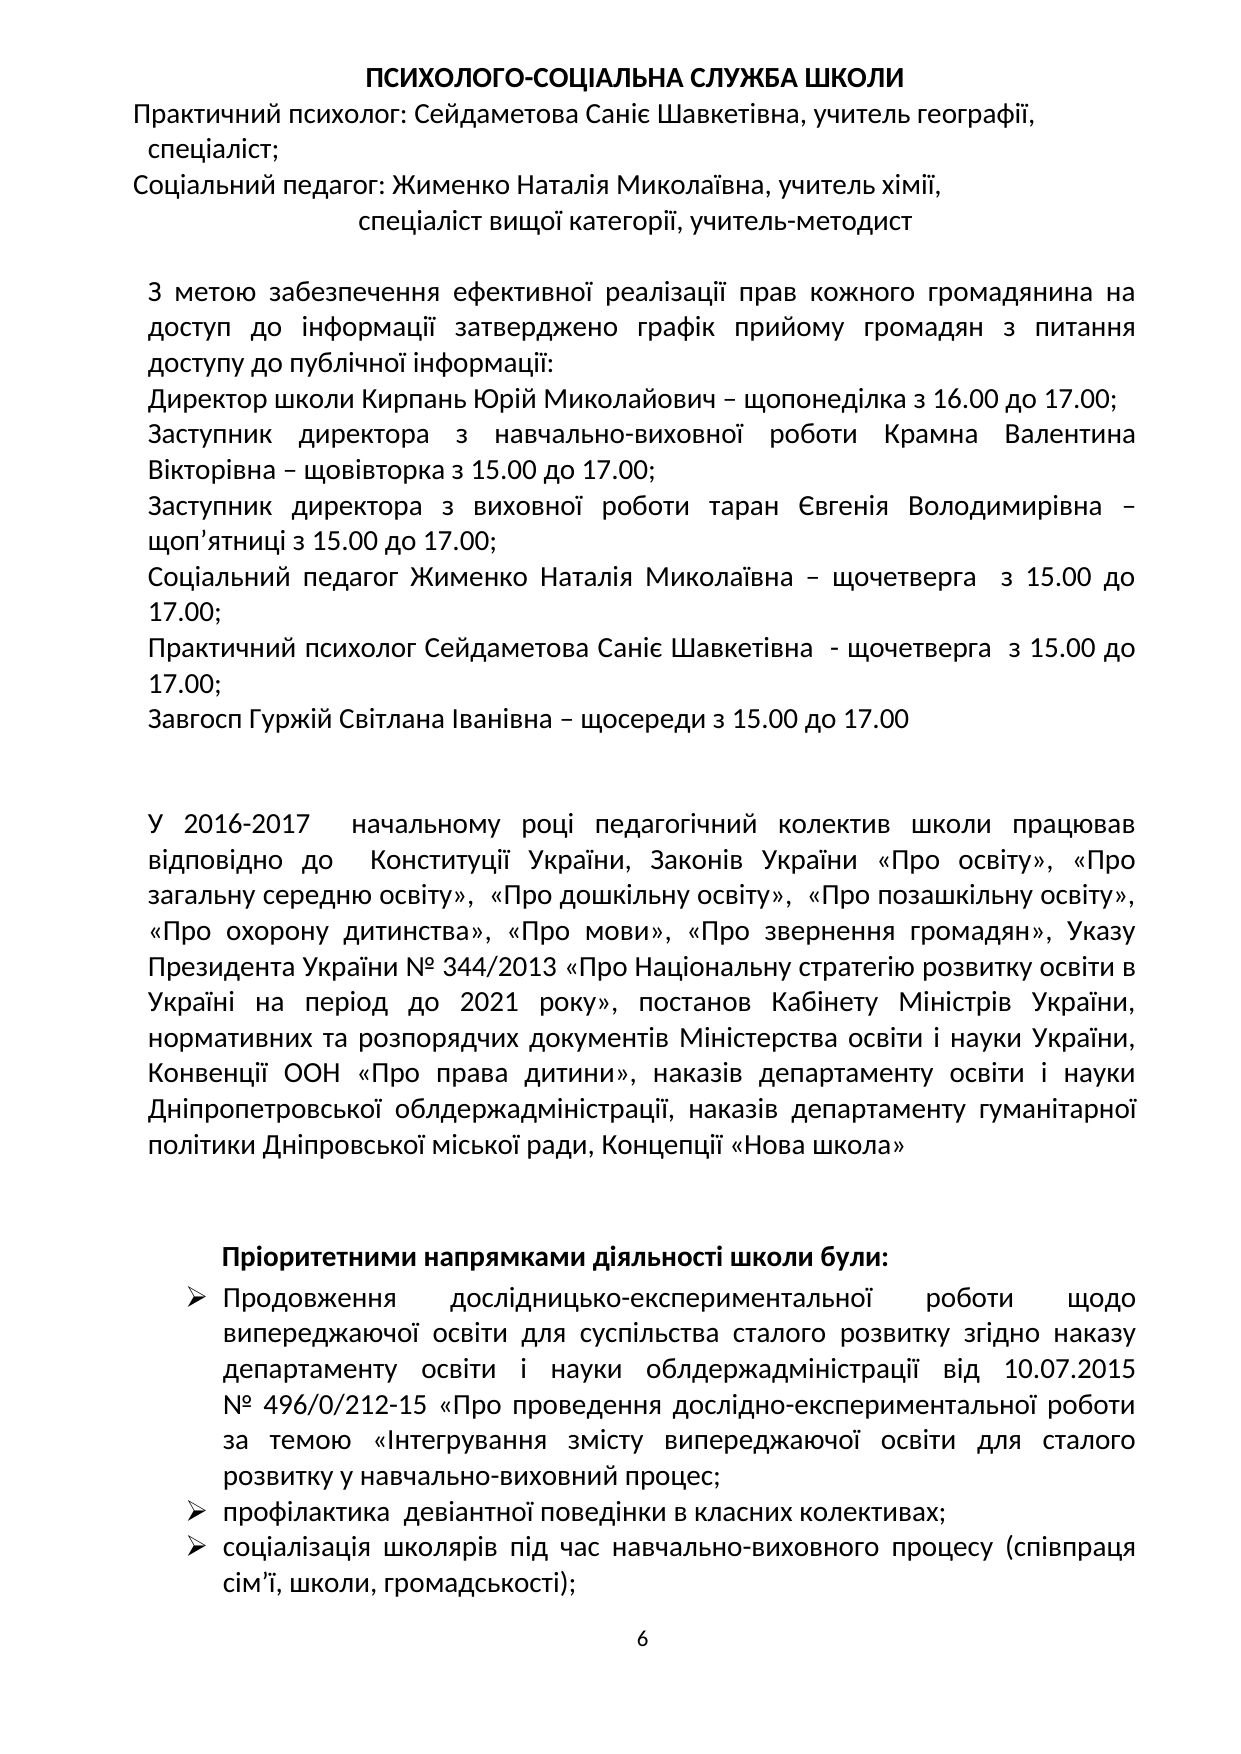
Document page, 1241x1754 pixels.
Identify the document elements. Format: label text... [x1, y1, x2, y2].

text У 2016-2017 начальному році педагогічний колектив школи працював відповідно до Конституції України, Законів України «Про освіту», «Про загальну середню освіту», «Про дошкільну освіту», «Про позашкільну освіту», «Про охорону дитинства», «Про мови», «Про звернення громадян», Указу Президента України № 344/2013 «Про Національну стратегію розвитку освіти в Україні на період до 2021 року», постанов Кабінету Міністрів України, нормативних та розпорядчих документів Міністерства освіти і науки України, Конвенції ООН «Про права дитини», наказів департаменту освіти і науки Дніпропетровської облдержадміністрації, наказів департаменту гуманітарної політики Дніпровської міської ради, Концепції «Нова школа» [148, 805, 1137, 1161]
text Соціальний педагог: Жименко Наталія Миколаївна, учитель хімії, [133, 166, 1137, 202]
list Продовження дослідницько-експериментальної роботи щодо випереджаючої освіти для суспільства сталого розвитку згідно наказу департаменту освіти і науки облдержадміністрації від 10.07.2015 № 496/0/212-15 «Про проведення дослідно-експериментальної роботи за темою «Інтегрування змісту випереджаючої освіти для сталого розвитку у навчально-виховний процес; [185, 1279, 1137, 1493]
text спеціаліст вищої категорії, учитель-методист [148, 202, 1137, 237]
text ПСИХОЛОГО-СОЦІАЛЬНА СЛУЖБА ШКОЛИ [133, 59, 1137, 95]
list профілактика девіантної поведінки в класних колективах; [185, 1493, 1137, 1528]
text Завгосп Гуржій Світлана Іванівна – щосереди з 15.00 до 17.00 [148, 700, 1137, 736]
text Соціальний педагог Жименко Наталія Миколаївна – щочетверга з 15.00 до 17.00; [148, 558, 1137, 629]
text Практичний психолог: Сейдаметова Саніє Шавкетівна, учитель географії, спеціаліст; [133, 95, 1137, 166]
text З метою забезпечення ефективної реалізації прав кожного громадянина на доступ до інформації затверджено графік прийому громадян з питання доступу до публічної інформації: [148, 273, 1137, 380]
text Практичний психолог Сейдаметова Саніє Шавкетівна - щочетверга з 15.00 до 17.00; [148, 629, 1137, 700]
list соціалізація школярів під час навчально-виховного процесу (співпраця сім’ї, школи, громадськості); [185, 1528, 1137, 1599]
text Заступник директора з виховної роботи таран Євгенія Володимирівна – щоп’ятниці з 15.00 до 17.00; [148, 487, 1137, 558]
text Пріоритетними напрямками діяльності школи були: [148, 1238, 1137, 1273]
text Заступник директора з навчально-виховної роботи Крамна Валентина Вікторівна – щовівторка з 15.00 до 17.00; [148, 415, 1137, 487]
text Директор школи Кирпань Юрій Миколайович – щопонеділка з 16.00 до 17.00; [148, 380, 1137, 415]
